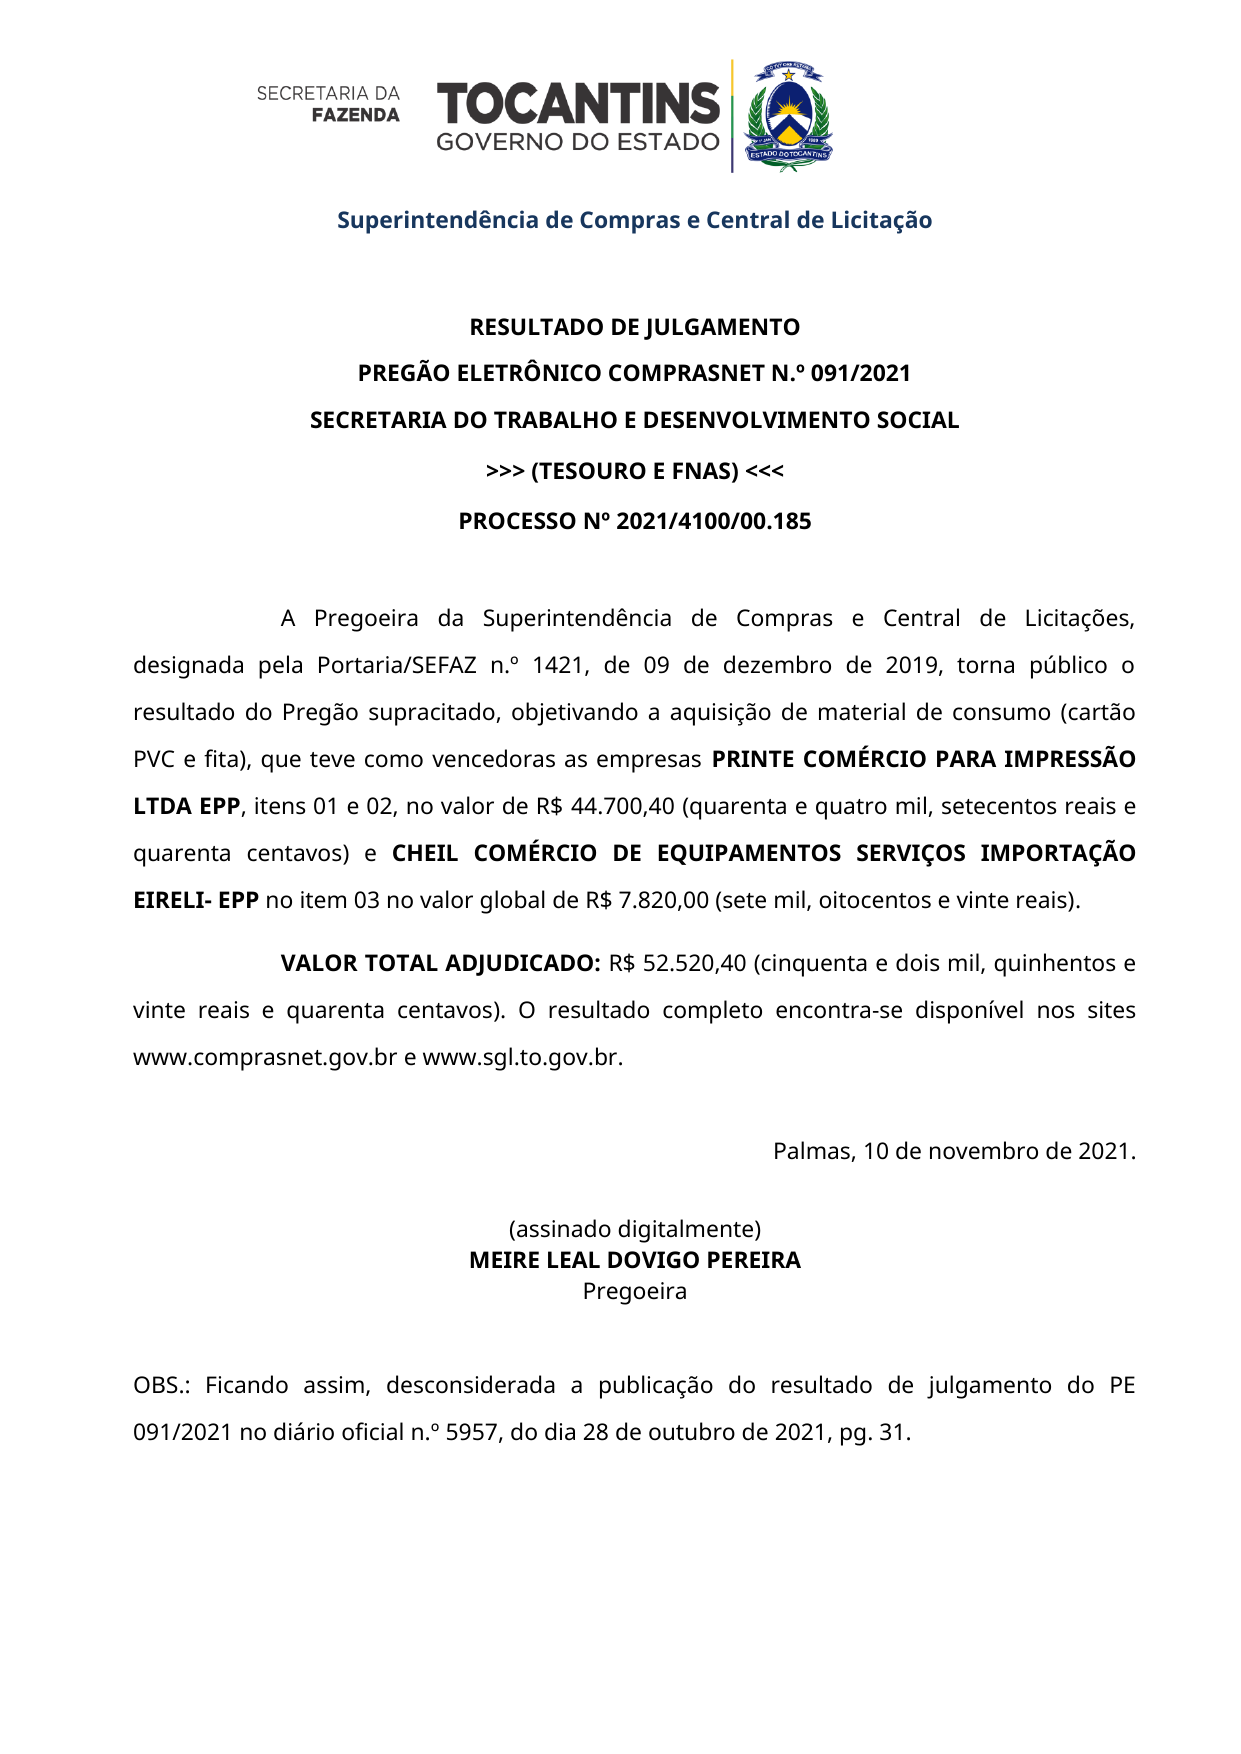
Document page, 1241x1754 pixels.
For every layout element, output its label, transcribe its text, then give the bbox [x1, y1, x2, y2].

text Pregoeira [133, 1275, 1137, 1306]
text (assinado digitalmente) [133, 1213, 1137, 1244]
subtitle MEIRE LEAL DOVIGO PEREIRA [133, 1244, 1137, 1275]
subtitle RESULTADO DE JULGAMENTO [133, 310, 1137, 342]
text >>> (TESOURO E FNAS) <<< [133, 454, 1137, 486]
picture [257, 59, 833, 173]
text PREGÃO ELETRÔNICO COMPRASNET N.º 091/2021 [133, 357, 1137, 388]
text PROCESSO Nº 2021/4100/00.185 [133, 505, 1137, 536]
text OBS.: Ficando assim, desconsiderada a publicação do resultado de julgamento do PE 091/2021 no diário oficial n.º 5957, do dia 28 de outubro de 2021, pg. 31. [133, 1369, 1137, 1447]
text VALOR TOTAL ADJUDICADO: R$ 52.520,40 (cinquenta e dois mil, quinhentos e vinte reais e quarenta centavos). O resultado completo encontra-se disponível nos sites www.comprasnet.gov.br e www.sgl.to.gov.br. [133, 947, 1137, 1072]
text A Pregoeira da Superintendência de Compras e Central de Licitações, designada pela Portaria/SEFAZ n.º 1421, de 09 de dezembro de 2019, torna público o resultado do Pregão supracitado, objetivando a aquisição de material de consumo (cartão PVC e fita), que teve como vencedoras as empresas PRINTE COMÉRCIO PARA IMPRESSÃO LTDA EPP, itens 01 e 02, no valor de R$ 44.700,40 (quarenta e quatro mil, setecentos reais e quarenta centavos) e CHEIL COMÉRCIO DE EQUIPAMENTOS SERVIÇOS IMPORTAÇÃO EIRELI- EPP no item 03 no valor global de R$ 7.820,00 (sete mil, oitocentos e vinte reais). [133, 602, 1137, 915]
text Palmas, 10 de novembro de 2021. [133, 1134, 1137, 1166]
text SECRETARIA DO TRABALHO E DESENVOLVIMENTO SOCIAL [133, 404, 1137, 435]
